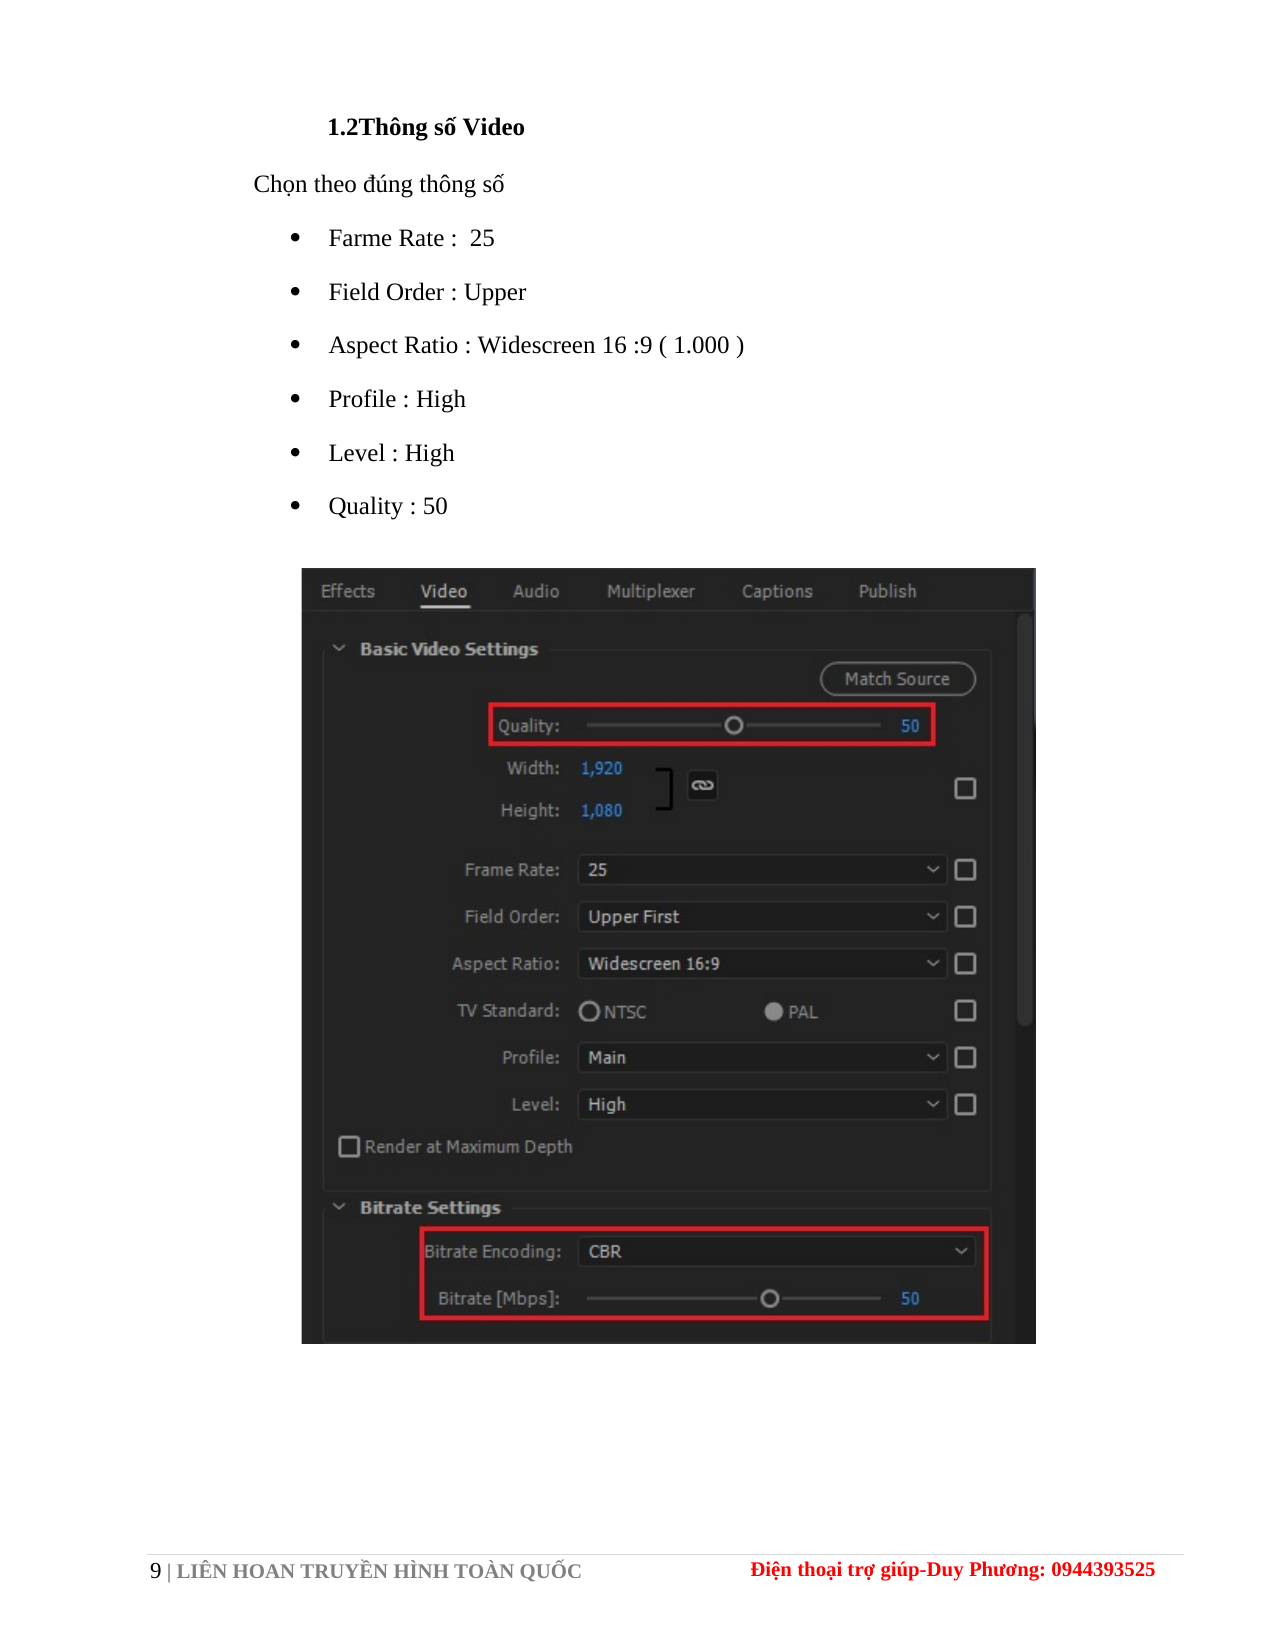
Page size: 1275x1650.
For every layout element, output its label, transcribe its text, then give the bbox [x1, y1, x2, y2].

list Farme Rate : 25 [291, 223, 1235, 252]
list Aspect Ratio : Widescreen 16 :9 ( 1.000 ) [291, 330, 1235, 359]
list Profile : High [291, 384, 1235, 413]
list Quality : 50 [291, 491, 1235, 520]
text Chọn theo đúng thông số [253, 169, 1235, 198]
list 1.2Thông số Video [327, 112, 1235, 140]
list Level : High [291, 438, 1235, 466]
list Field Order : Upper [291, 277, 1235, 306]
picture [301, 568, 1036, 1344]
